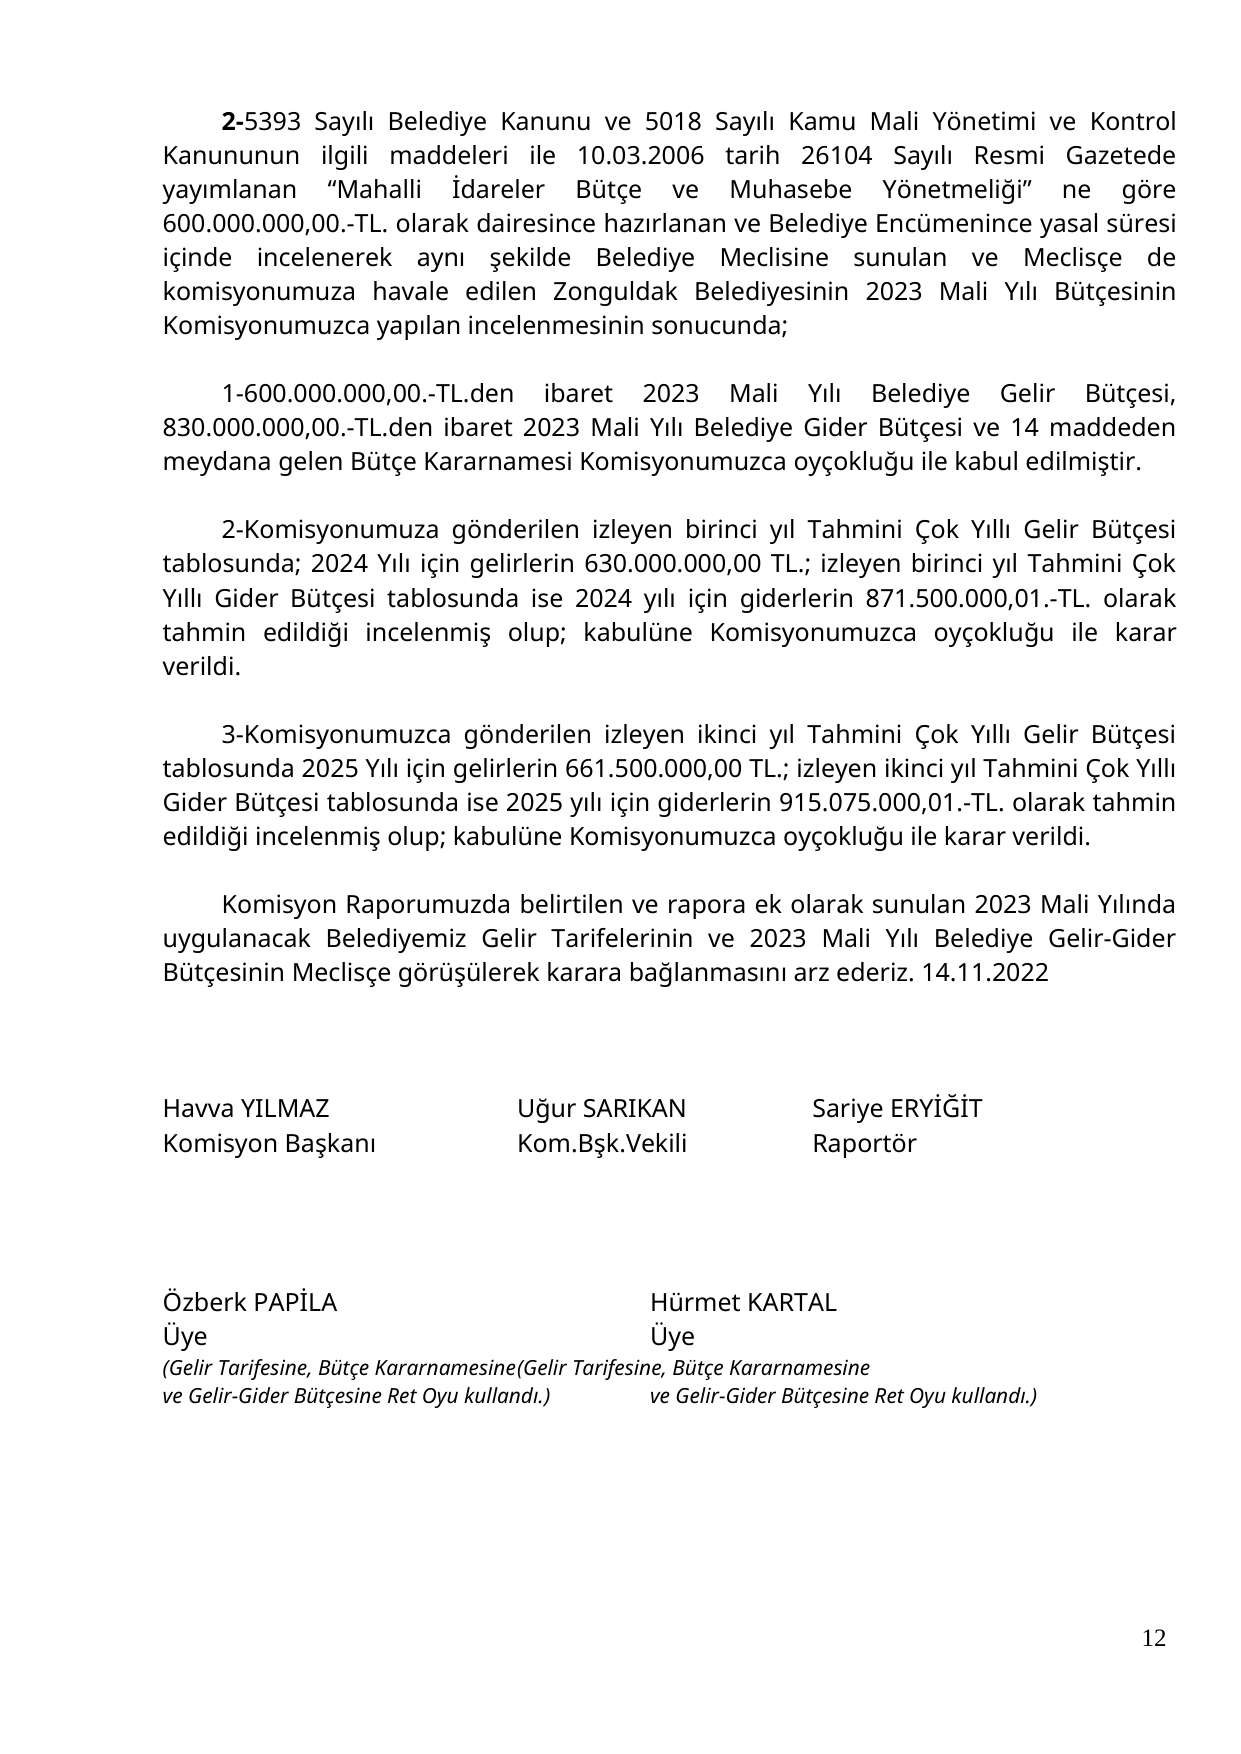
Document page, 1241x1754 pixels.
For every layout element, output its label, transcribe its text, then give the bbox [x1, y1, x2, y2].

text Havva YILMAZ Uğur SARIKAN Sariye ERYİĞİT [162, 1091, 1166, 1125]
text (Gelir Tarifesine, Bütçe Kararnamesine (Gelir Tarifesine, Bütçe Kararnamesine [162, 1353, 1166, 1381]
text 2-5393 Sayılı Belediye Kanunu ve 5018 Sayılı Kamu Mali Yönetimi ve Kontrol Kanununun ilgili maddeleri ile 10.03.2006 tarih 26104 Sayılı Resmi Gazetede yayımlanan “Mahalli İdareler Bütçe ve Muhasebe Yönetmeliği” ne göre 600.000.000,00.-TL. olarak dairesince hazırlanan ve Belediye Encümenince yasal süresi içinde incelenerek aynı şekilde Belediye Meclisine sunulan ve Meclisçe de komisyonumuza havale edilen Zonguldak Belediyesinin 2023 Mali Yılı Bütçesinin Komisyonumuzca yapılan incelenmesinin sonucunda; [162, 103, 1178, 342]
text ve Gelir-Gider Bütçesine Ret Oyu kullandı.) ve Gelir-Gider Bütçesine Ret Oyu kullandı.) [162, 1381, 1166, 1410]
text Özberk PAPİLA Hürmet KARTAL [162, 1285, 1166, 1319]
text 3-Komisyonumuzca gönderilen izleyen ikinci yıl Tahmini Çok Yıllı Gelir Bütçesi tablosunda 2025 Yılı için gelirlerin 661.500.000,00 TL.; izleyen ikinci yıl Tahmini Çok Yıllı Gider Bütçesi tablosunda ise 2025 yılı için giderlerin 915.075.000,01.-TL. olarak tahmin edildiği incelenmiş olup; kabulüne Komisyonumuzca oyçokluğu ile karar verildi. [162, 716, 1178, 853]
text 2-Komisyonumuza gönderilen izleyen birinci yıl Tahmini Çok Yıllı Gelir Bütçesi tablosunda; 2024 Yılı için gelirlerin 630.000.000,00 TL.; izleyen birinci yıl Tahmini Çok Yıllı Gider Bütçesi tablosunda ise 2024 yılı için giderlerin 871.500.000,01.-TL. olarak tahmin edildiği incelenmiş olup; kabulüne Komisyonumuzca oyçokluğu ile karar verildi. [162, 512, 1178, 682]
text Komisyon Raporumuzda belirtilen ve rapora ek olarak sunulan 2023 Mali Yılında uygulanacak Belediyemiz Gelir Tarifelerinin ve 2023 Mali Yılı Belediye Gelir-Gider Bütçesinin Meclisçe görüşülerek karara bağlanmasını arz ederiz. 14.11.2022 [162, 887, 1178, 989]
text 1-600.000.000,00.-TL.den ibaret 2023 Mali Yılı Belediye Gelir Bütçesi, 830.000.000,00.-TL.den ibaret 2023 Mali Yılı Belediye Gider Bütçesi ve 14 maddeden meydana gelen Bütçe Kararnamesi Komisyonumuzca oyçokluğu ile kabul edilmiştir. [162, 376, 1178, 478]
text Komisyon Başkanı Kom.Bşk.Vekili Raportör [162, 1125, 1166, 1159]
text Üye Üye [162, 1319, 1166, 1353]
